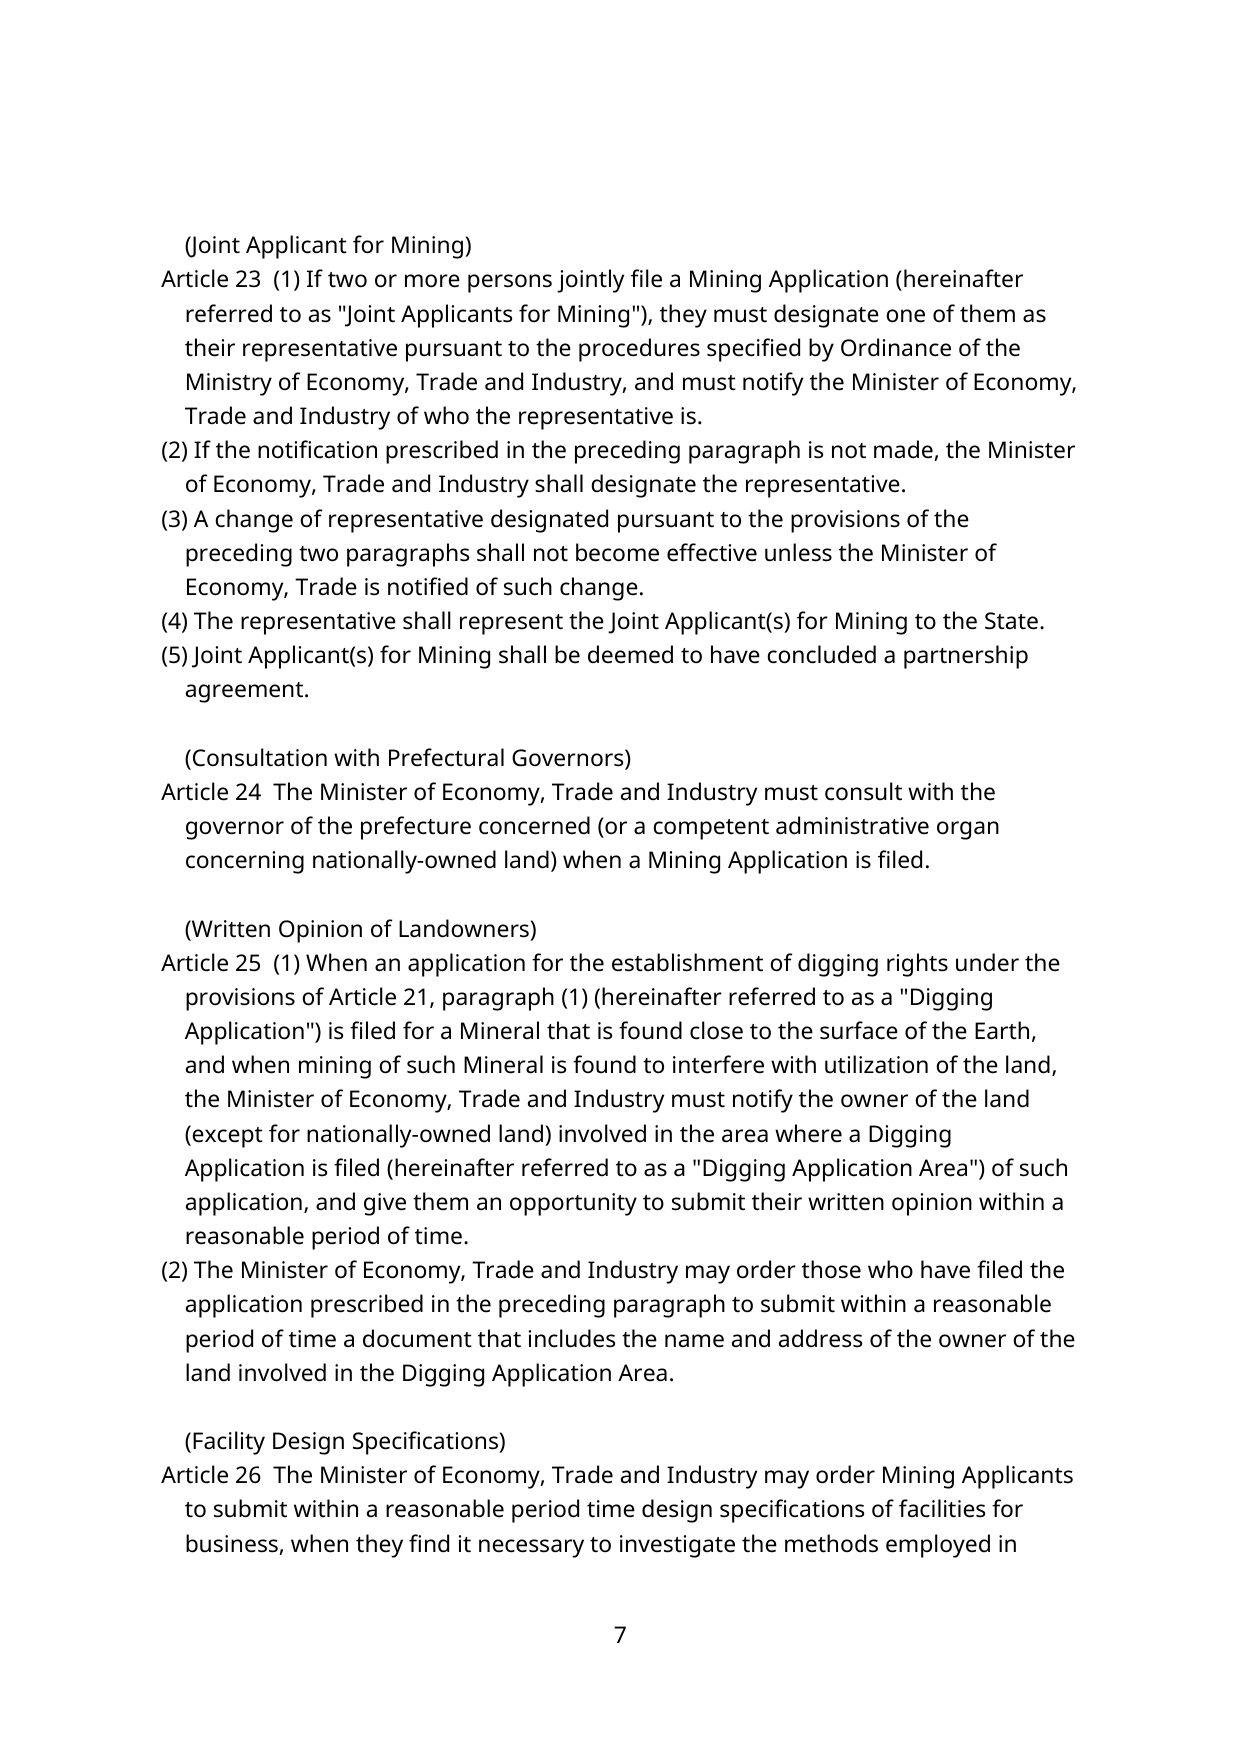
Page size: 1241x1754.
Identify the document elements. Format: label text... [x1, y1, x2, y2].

text (Consultation with Prefectural Governors) [184, 740, 1079, 774]
text (Joint Applicant for Mining) [184, 228, 1079, 262]
text (2) If the notification prescribed in the preceding paragraph is not made, the Minister of Economy, Trade and Industry shall designate the representative. [161, 433, 1079, 501]
text (3) A change of representative designated pursuant to the provisions of the preceding two paragraphs shall not become effective unless the Minister of Economy, Trade is notified of such change. [161, 501, 1079, 604]
text Article 25 (1) When an application for the establishment of digging rights under the provisions of Article 21, paragraph (1) (hereinafter referred to as a "Digging Application") is filed for a Mineral that is found close to the surface of the Earth, and when mining of such Mineral is found to interfere with utilization of the land, the Minister of Economy, Trade and Industry must notify the owner of the land (except for nationally-owned land) involved in the area where a Digging Application is filed (hereinafter referred to as a "Digging Application Area") of such application, and give them an opportunity to submit their written opinion within a reasonable period of time. [161, 945, 1079, 1253]
text (4) The representative shall represent the Joint Applicant(s) for Mining to the State. [161, 604, 1079, 638]
text (5) Joint Applicant(s) for Mining shall be deemed to have concluded a partnership agreement. [161, 638, 1079, 706]
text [161, 1458, 1079, 1560]
text Article 23 (1) If two or more persons jointly file a Mining Application (hereinafter referred to as "Joint Applicants for Mining"), they must designate one of them as their representative pursuant to the procedures specified by Ordinance of the Ministry of Economy, Trade and Industry, and must notify the Minister of Economy, Trade and Industry of who the representative is. [161, 262, 1079, 433]
text (Written Opinion of Landowners) [184, 911, 1079, 945]
text Article 24 The Minister of Economy, Trade and Industry must consult with the governor of the prefecture concerned (or a competent administrative organ concerning nationally-owned land) when a Mining Application is filed. [161, 774, 1079, 877]
text (2) The Minister of Economy, Trade and Industry may order those who have filed the application prescribed in the preceding paragraph to submit within a reasonable period of time a document that includes the name and address of the owner of the land involved in the Digging Application Area. [161, 1253, 1079, 1389]
text (Facility Design Specifications) [184, 1424, 1079, 1458]
